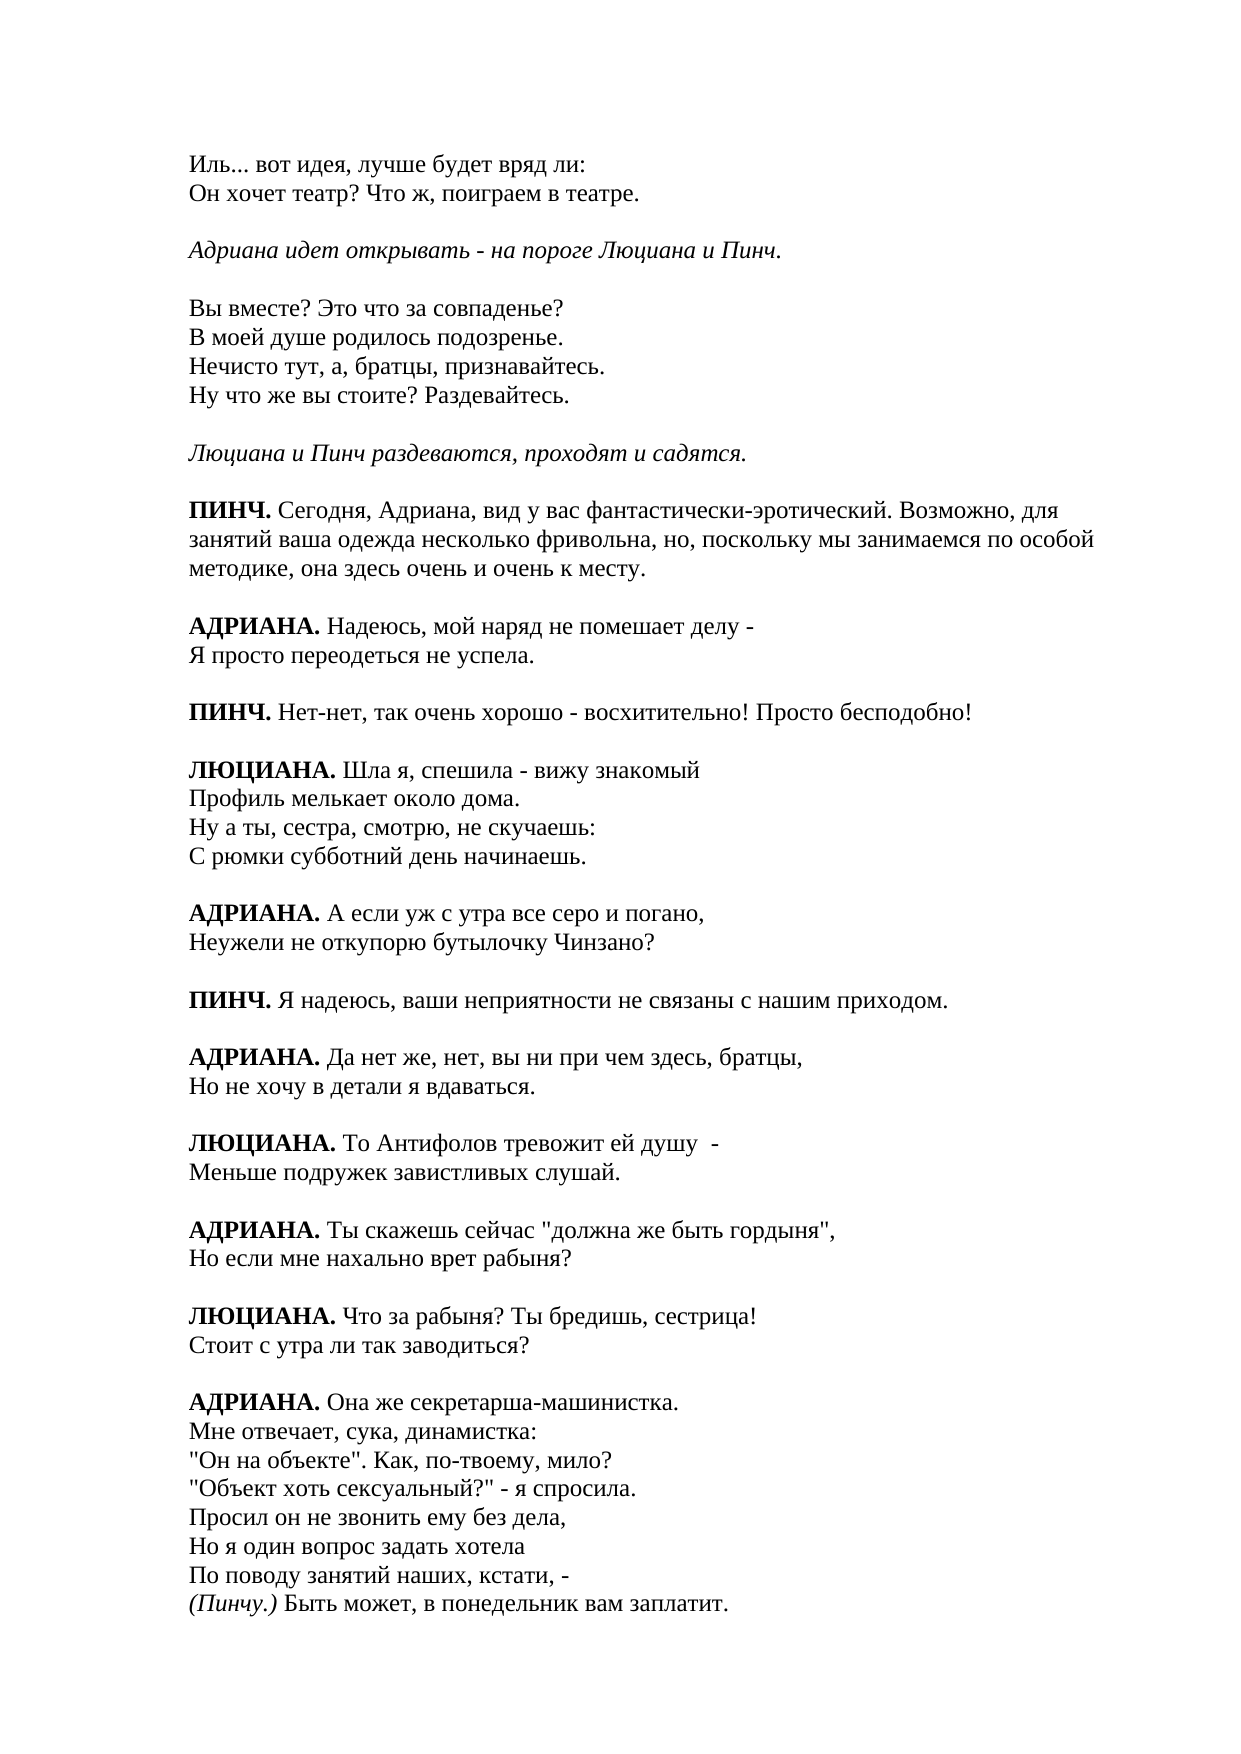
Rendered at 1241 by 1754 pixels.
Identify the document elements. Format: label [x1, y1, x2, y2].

table_header [187, 118, 1142, 1619]
